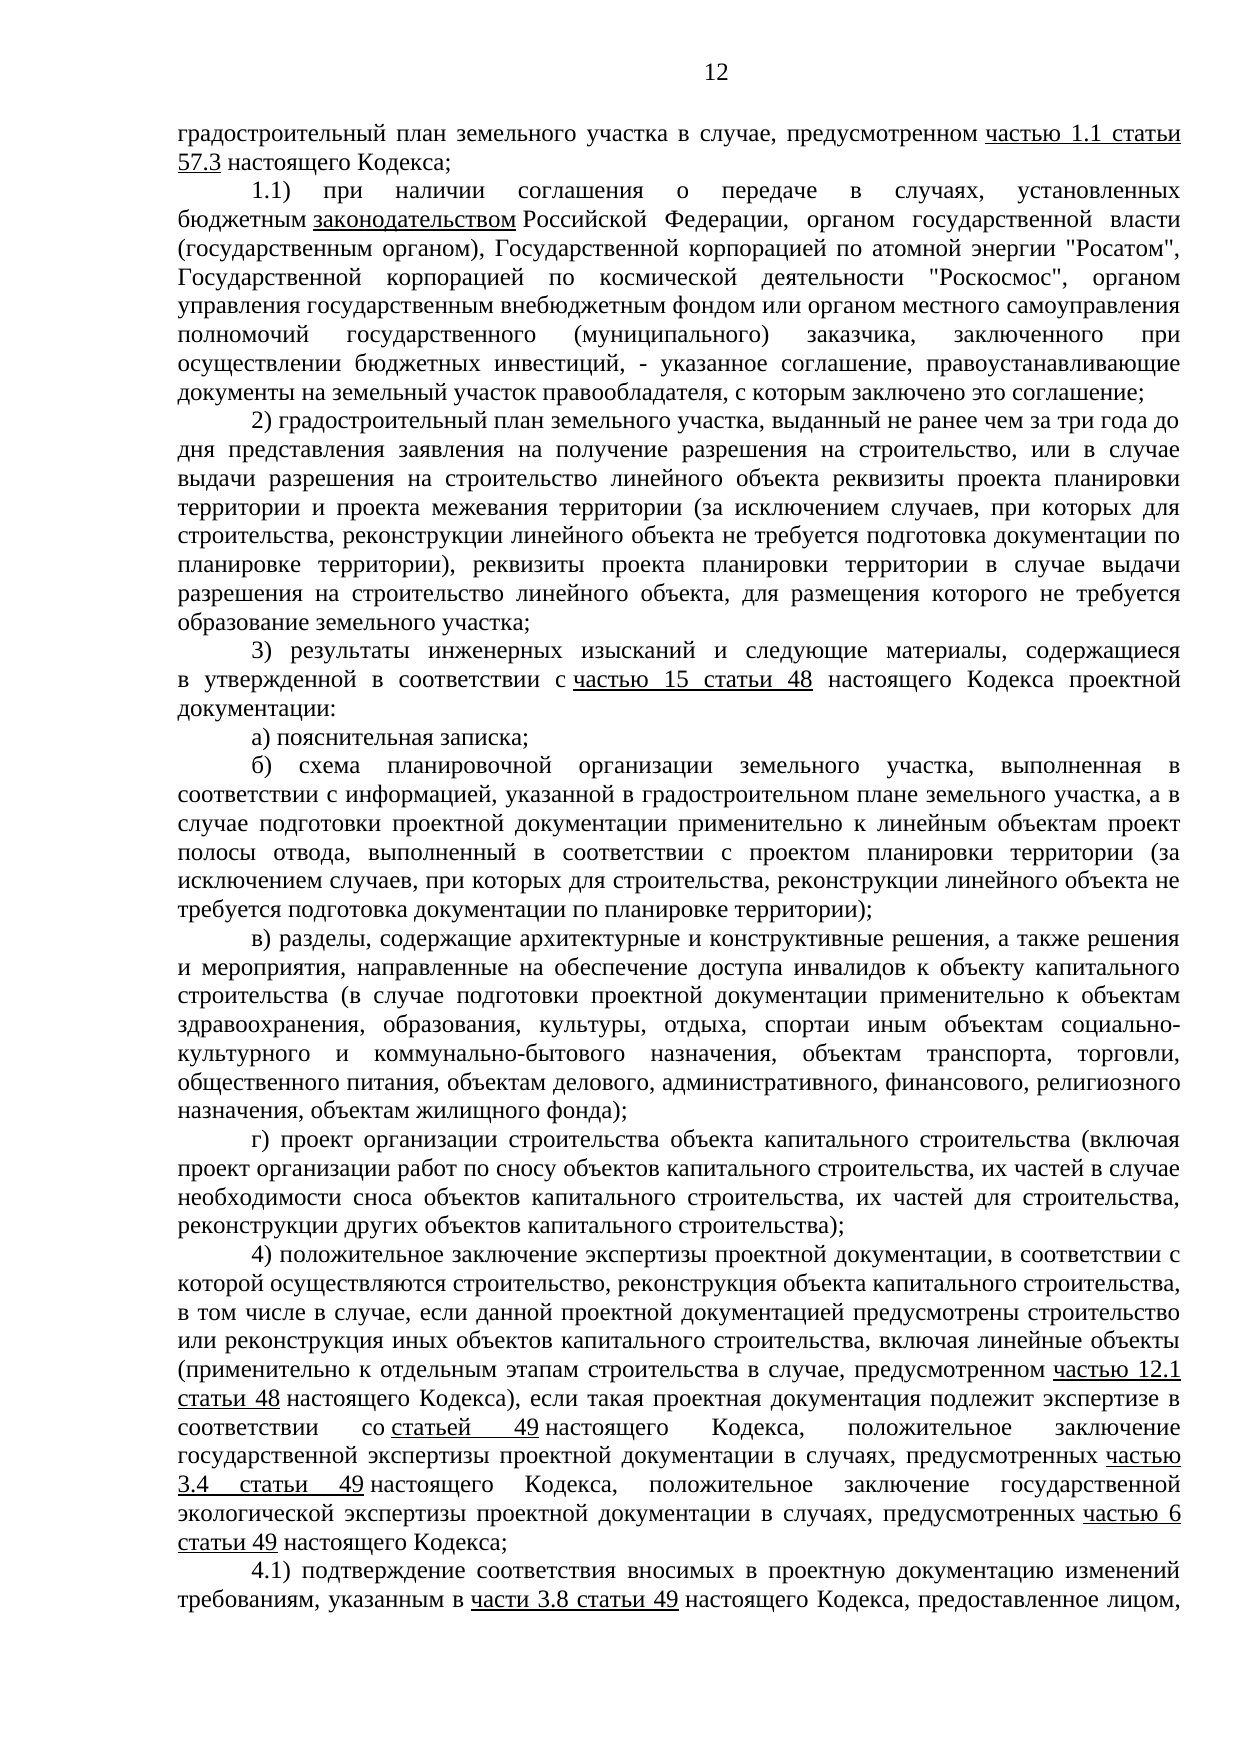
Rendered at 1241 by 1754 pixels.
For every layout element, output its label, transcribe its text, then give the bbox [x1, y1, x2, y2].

text 4) положительное заключение экспертизы проектной документации, в соответствии с которой осуществляются строительство, реконструкция объекта капитального строительства, в том числе в случае, если данной проектной документацией предусмотрены строительство или реконструкция иных объектов капитального строительства, включая линейные объекты (применительно к отдельным этапам строительства в случае, предусмотренном частью 12.1 статьи 48 настоящего Кодекса), если такая проектная документация подлежит экспертизе в соответствии со статьей 49 настоящего Кодекса, положительное заключение государственной экспертизы проектной документации в случаях, предусмотренных частью 3.4 статьи 49 настоящего Кодекса, положительное заключение государственной экологической экспертизы проектной документации в случаях, предусмотренных частью 6 статьи 49 настоящего Кодекса; [177, 1239, 1181, 1556]
text 1.1) при наличии соглашения о передаче в случаях, установленных бюджетным законодательством Российской Федерации, органом государственной власти (государственным органом), Государственной корпорацией по атомной энергии "Росатом", Государственной корпорацией по космической деятельности "Роскосмос", органом управления государственным внебюджетным фондом или органом местного самоуправления полномочий государственного (муниципального) заказчика, заключенного при осуществлении бюджетных инвестиций, - указанное соглашение, правоустанавливающие документы на земельный участок правообладателя, с которым заключено это соглашение; [177, 176, 1181, 406]
text а) пояснительная записка; [177, 722, 1181, 751]
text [177, 1556, 1181, 1613]
text 3) результаты инженерных изысканий и следующие материалы, содержащиеся в утвержденной в соответствии с частью 15 статьи 48 настоящего Кодекса проектной документации: [177, 636, 1181, 722]
text 2) градостроительный план земельного участка, выданный не ранее чем за три года до дня представления заявления на получение разрешения на строительство, или в случае выдачи разрешения на строительство линейного объекта реквизиты проекта планировки территории и проекта межевания территории (за исключением случаев, при которых для строительства, реконструкции линейного объекта не требуется подготовка документации по планировке территории), реквизиты проекта планировки территории в случае выдачи разрешения на строительство линейного объекта, для размещения которого не требуется образование земельного участка; [177, 406, 1181, 636]
text г) проект организации строительства объекта капитального строительства (включая проект организации работ по сносу объектов капитального строительства, их частей в случае необходимости сноса объектов капитального строительства, их частей для строительства, реконструкции других объектов капитального строительства); [177, 1124, 1181, 1239]
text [177, 118, 1181, 176]
text в) разделы, содержащие архитектурные и конструктивные решения, а также решения и мероприятия, направленные на обеспечение доступа инвалидов к объекту капитального строительства (в случае подготовки проектной документации применительно к объектам здравоохранения, образования, культуры, отдыха, спортаи иным объектам социально-культурного и коммунально-бытового назначения, объектам транспорта, торговли, общественного питания, объектам делового, административного, финансового, религиозного назначения, объектам жилищного фонда); [177, 923, 1181, 1124]
text б) схема планировочной организации земельного участка, выполненная в соответствии с информацией, указанной в градостроительном плане земельного участка, а в случае подготовки проектной документации применительно к линейным объектам проект полосы отвода, выполненный в соответствии с проектом планировки территории (за исключением случаев, при которых для строительства, реконструкции линейного объекта не требуется подготовка документации по планировке территории); [177, 751, 1181, 923]
